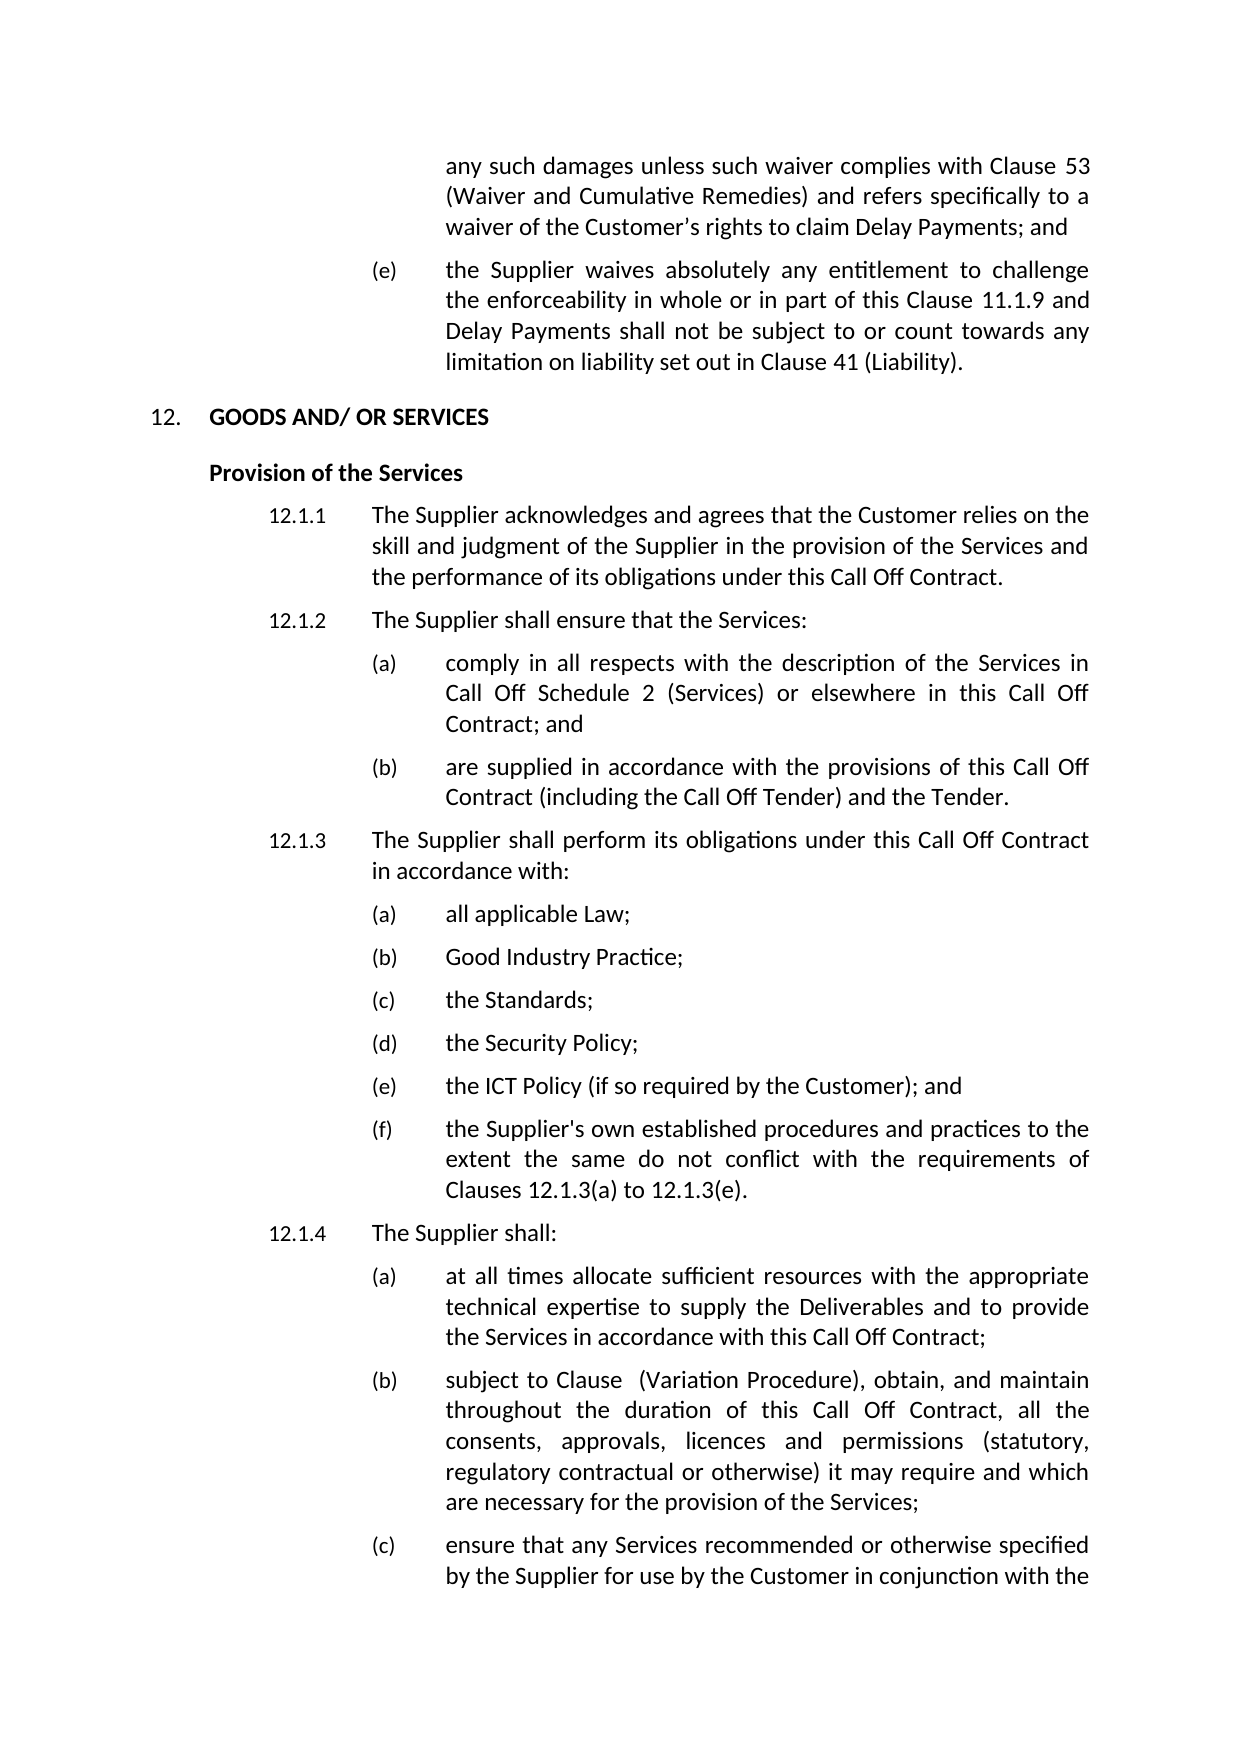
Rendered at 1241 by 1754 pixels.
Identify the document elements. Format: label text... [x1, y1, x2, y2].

text at all times allocate sufficient resources with the appropriate technical expertise to supply the Deliverables and to provide the Services in accordance with this Call Off Contract; [372, 1260, 1090, 1352]
text the ICT Policy (if so required by the Customer); and [372, 1070, 1090, 1101]
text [372, 150, 1090, 242]
text comply in all respects with the description of the Services in Call Off Schedule 2 (Services) or elsewhere in this Call Off Contract; and [372, 647, 1090, 738]
text subject to Clause 0 (Variation Procedure), obtain, and maintain throughout the duration of this Call Off Contract, all the consents, approvals, licences and permissions (statutory, regulatory contractual or otherwise) it may require and which are necessary for the provision of the Services; [372, 1364, 1090, 1517]
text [372, 1529, 1090, 1590]
text the Supplier's own established procedures and practices to the extent the same do not conflict with the requirements of Clauses 12.1.3(a) to 12.1.3(e). [372, 1113, 1090, 1204]
text The Supplier shall: [268, 1217, 1090, 1248]
text Good Industry Practice; [372, 941, 1090, 971]
text the Security Policy; [372, 1027, 1090, 1057]
text the Supplier waives absolutely any entitlement to challenge the enforceability in whole or in part of this Clause 11.1.9 and Delay Payments shall not be subject to or count towards any limitation on liability set out in Clause 41 (Liability). [372, 254, 1090, 376]
text the Standards; [372, 984, 1090, 1014]
subtitle GOODS AND/ OR SERVICES [150, 401, 1090, 432]
text The Supplier shall perform its obligations under this Call Off Contract in accordance with: [268, 824, 1090, 885]
text are supplied in accordance with the provisions of this Call Off Contract (including the Call Off Tender) and the Tender. [372, 751, 1090, 812]
text The Supplier shall ensure that the Services: [268, 604, 1090, 634]
text all applicable Law; [372, 898, 1090, 928]
subtitle Provision of the Services [209, 457, 1090, 487]
text The Supplier acknowledges and agrees that the Customer relies on the skill and judgment of the Supplier in the provision of the Services and the performance of its obligations under this Call Off Contract. [268, 500, 1090, 591]
